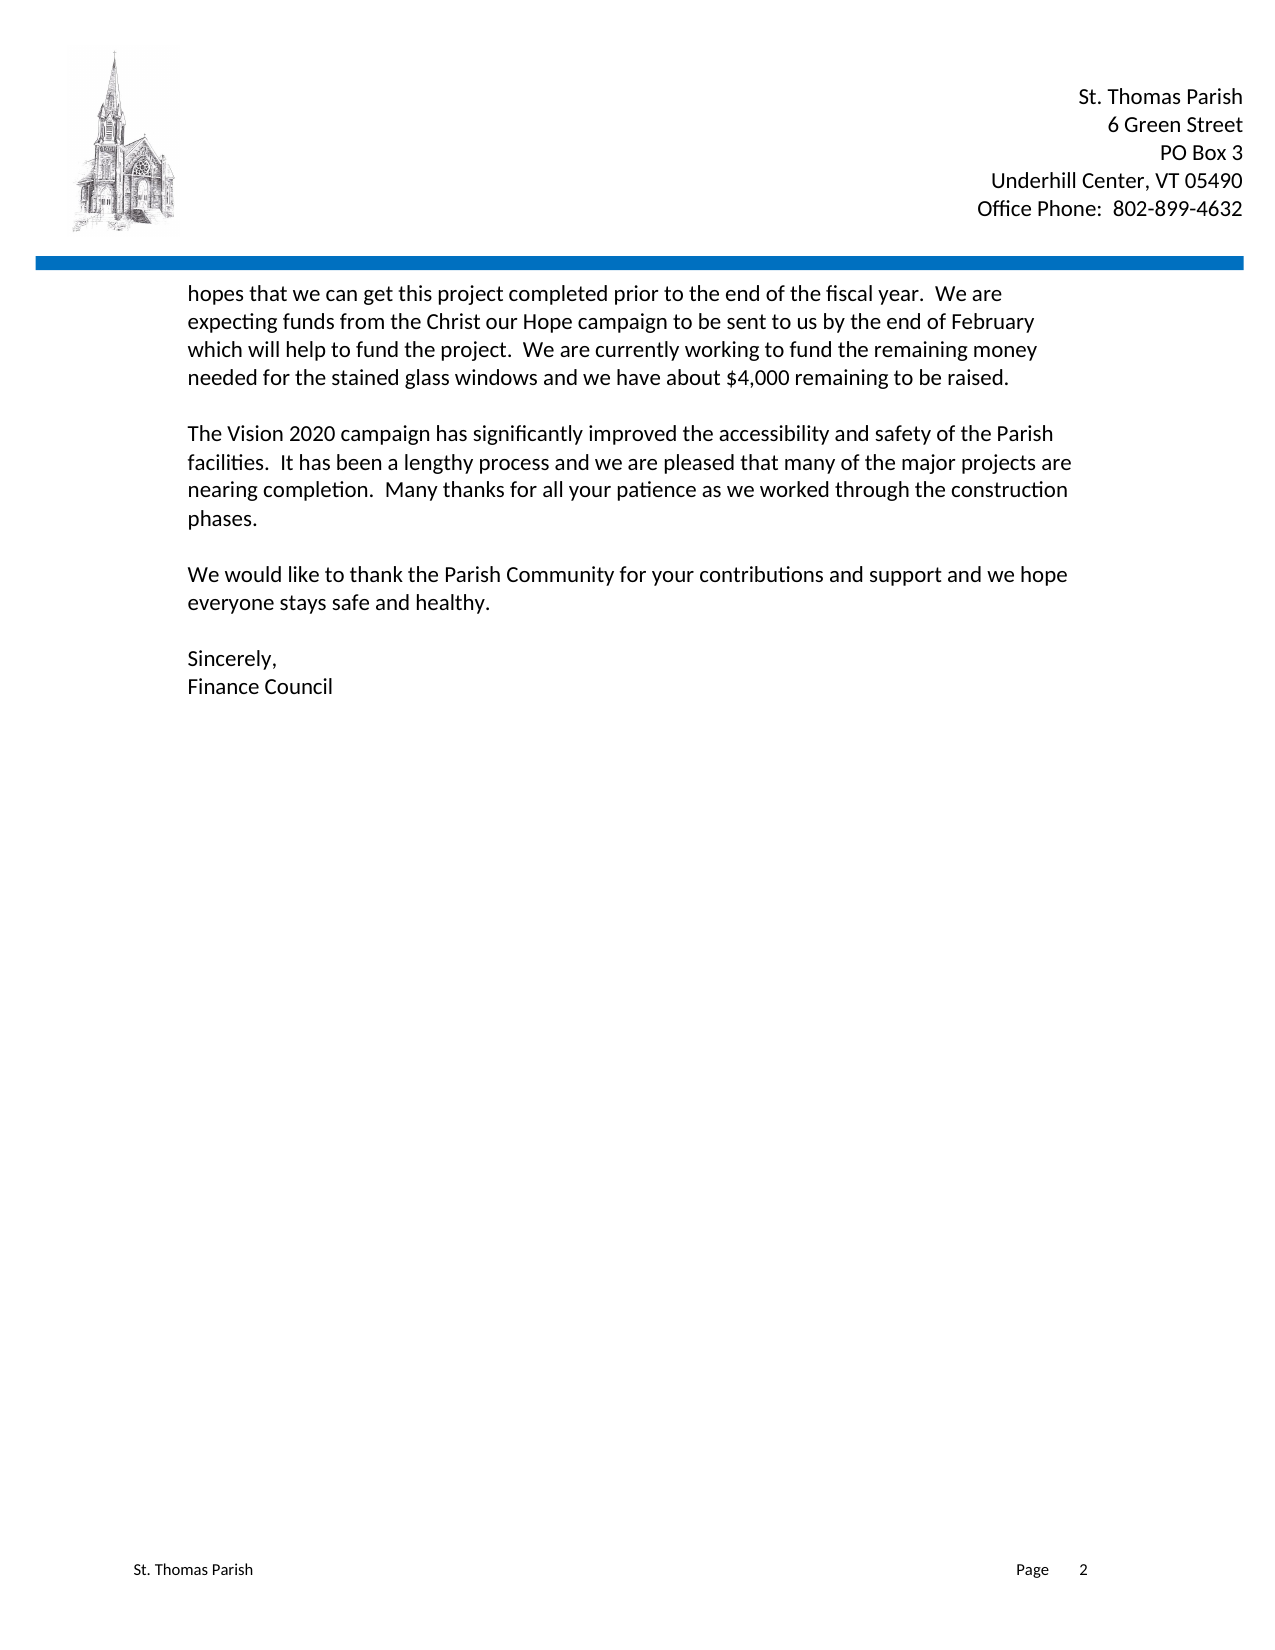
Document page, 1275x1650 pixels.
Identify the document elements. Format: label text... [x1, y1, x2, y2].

text The Vision 2020 campaign has significantly improved the accessibility and safety of the Parish facilities. It has been a lengthy process and we are pleased that many of the major projects are nearing completion. Many thanks for all your patience as we worked through the construction phases. [187, 419, 1087, 532]
text We would like to thank the Parish Community for your contributions and support and we hope everyone stays safe and healthy. [187, 560, 1087, 616]
picture [67, 45, 181, 237]
text Sincerely, [187, 644, 1087, 672]
text Finance Council [187, 672, 1087, 700]
